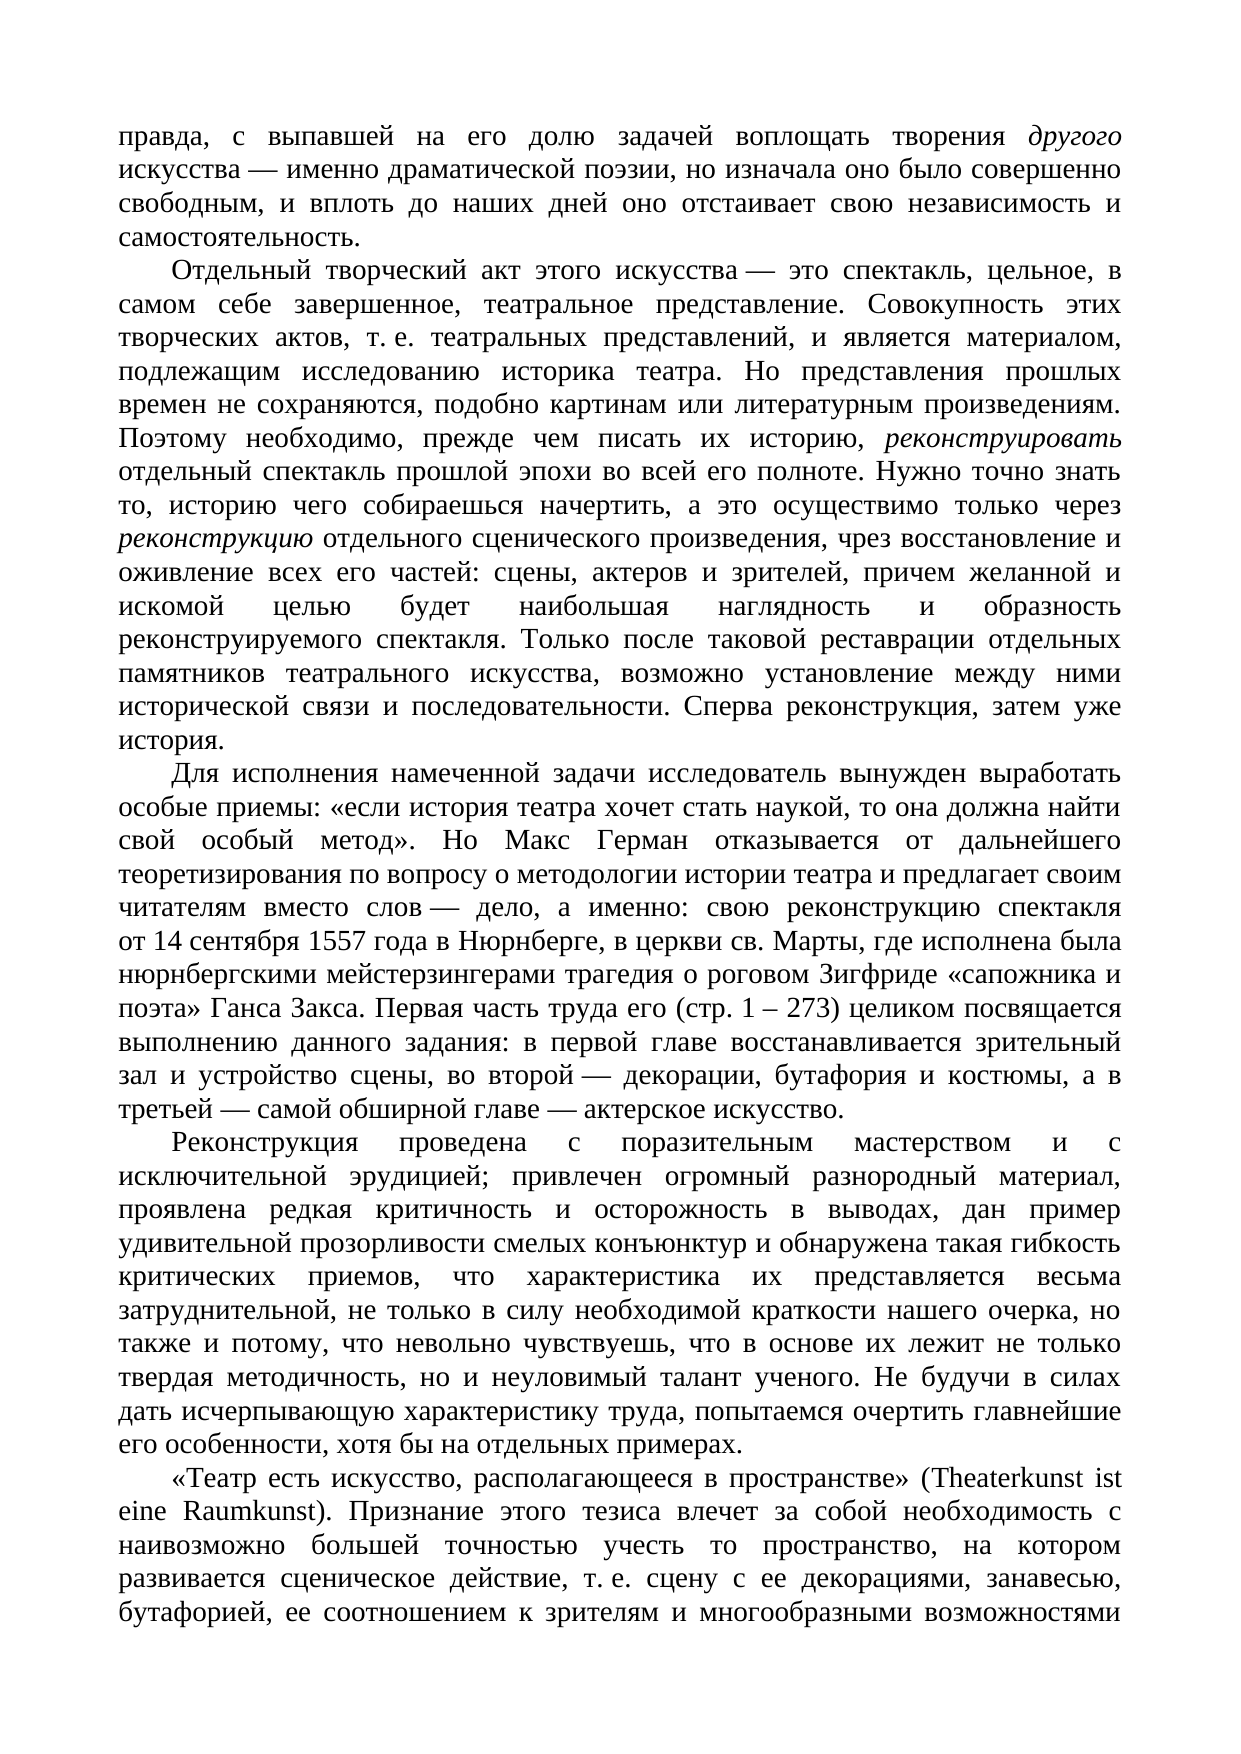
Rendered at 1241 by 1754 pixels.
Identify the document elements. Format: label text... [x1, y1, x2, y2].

text Реконструкция проведена с поразительным мастерством и с исключительной эрудицией; привлечен огромный разнородный материал, проявлена редкая критичность и осторожность в выводах, дан пример удивительной прозорливости смелых конъюнктур и обнаружена такая гибкость критических приемов, что характеристика их представляется весьма затруднительной, не только в силу необходимой краткости нашего очерка, но также и потому, что невольно чувствуешь, что в основе их лежит не только твердая методичность, но и неуловимый талант ученого. Не будучи в силах дать исчерпывающую характеристику труда, попытаемся очертить главнейшие его особенности, хотя бы на отдельных примерах. [118, 1124, 1122, 1460]
text Для исполнения намеченной задачи исследователь вынужден выработать особые приемы: «если история театра хочет стать наукой, то она должна найти свой особый метод». Но Макс Герман отказывается от дальнейшего теоретизирования по вопросу о методологии истории театра и предлагает своим читателям вместо слов — дело, а именно: свою реконструкцию спектакля от 14 сентября 1557 года в Нюрнберге, в церкви св. Марты, где исполнена была нюрнбергскими мейстерзингерами трагедия о роговом Зигфриде «сапожника и поэта» Ганса Закса. Первая часть труда его (стр. 1 – 273) целиком посвящается выполнению данного задания: в первой главе восстанавливается зрительный зал и устройство сцены, во второй — декорации, бутафория и костюмы, а в третьей — самой обширной главе — актерское искусство. [118, 755, 1122, 1124]
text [118, 118, 1122, 252]
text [118, 1460, 1122, 1627]
text Отдельный творческий акт этого искусства — это спектакль, цельное, в самом себе завершенное, театральное представление. Совокупность этих творческих актов, т. е. театральных представлений, и является материалом, подлежащим исследованию историка театра. Но представления прошлых времен не сохраняются, подобно картинам или литературным произведениям. Поэтому необходимо, прежде чем писать их историю, реконструировать отдельный спектакль прошлой эпохи во всей его полноте. Нужно точно знать то, историю чего собираешься начертить, а это осуществимо только через реконструкцию отдельного сценического произведения, чрез восстановление и оживление всех его частей: сцены, актеров и зрителей, причем желанной и искомой целью будет наибольшая наглядность и образность реконструируемого спектакля. Только после таковой реставрации отдельных памятников театрального искусства, возможно установление между ними исторической связи и последовательности. Сперва реконструкция, затем уже история. [118, 252, 1122, 755]
